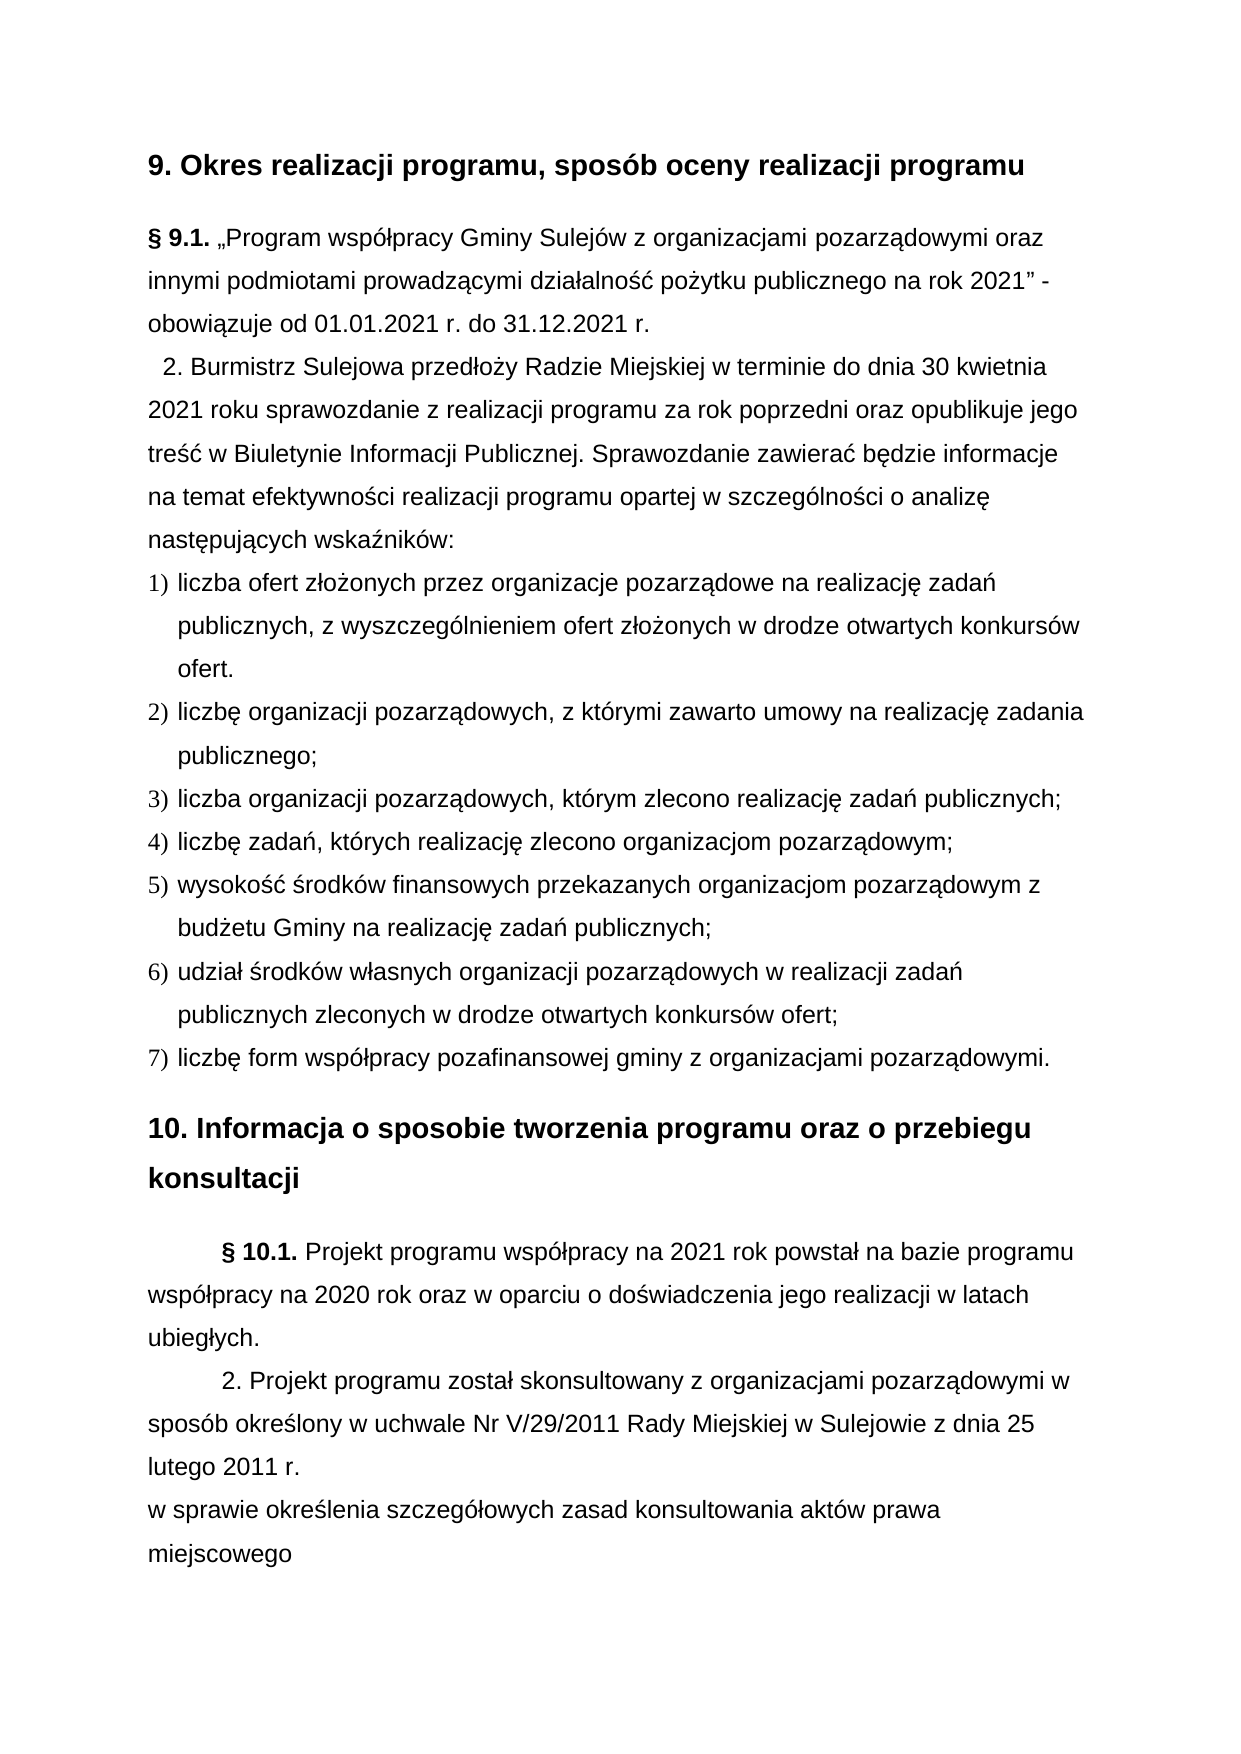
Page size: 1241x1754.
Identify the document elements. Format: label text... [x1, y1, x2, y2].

list liczba organizacji pozarządowych, którym zlecono realizację zadań publicznych; [148, 784, 1093, 813]
text 10. Informacja o sposobie tworzenia programu oraz o przebiegu konsultacji [148, 1111, 1093, 1195]
list wysokość środków finansowych przekazanych organizacjom pozarządowym z budżetu Gminy na realizację zadań publicznych; [148, 870, 1093, 942]
list liczbę form współpracy pozafinansowej gminy z organizacjami pozarządowymi. [148, 1043, 1093, 1072]
list udział środków własnych organizacji pozarządowych w realizacji zadań publicznych zleconych w drodze otwartych konkursów ofert; [148, 957, 1093, 1028]
text 2. Projekt programu został skonsultowany z organizacjami pozarządowymi w sposób określony w uchwale Nr V/29/2011 Rady Miejskiej w Sulejowie z dnia 25 lutego 2011 r. w sprawie określenia szczegółowych zasad konsultowania aktów prawa miejscowego [148, 1366, 1093, 1567]
list liczba ofert złożonych przez organizacje pozarządowe na realizację zadań publicznych, z wyszczególnieniem ofert złożonych w drodze otwartych konkursów ofert. [148, 568, 1093, 683]
text 2. Burmistrz Sulejowa przedłoży Radzie Miejskiej w terminie do dnia 30 kwietnia 2021 roku sprawozdanie z realizacji programu za rok poprzedni oraz opublikuje jego treść w Biuletynie Informacji Publicznej. Sprawozdanie zawierać będzie informacje na temat efektywności realizacji programu opartej w szczególności o analizę następujących wskaźników: [148, 352, 1093, 553]
text § 9.1. „Program współpracy Gminy Sulejów z organizacjami pozarządowymi oraz innymi podmiotami prowadzącymi działalność pożytku publicznego na rok 2021” - obowiązuje od 01.01.2021 r. do 31.12.2021 r. [148, 223, 1093, 338]
text § 10.1. Projekt programu współpracy na 2021 rok powstał na bazie programu współpracy na 2020 rok oraz w oparciu o doświadczenia jego realizacji w latach ubiegłych. [148, 1237, 1093, 1352]
text 9. Okres realizacji programu, sposób oceny realizacji programu [148, 148, 1093, 181]
list liczbę organizacji pozarządowych, z którymi zawarto umowy na realizację zadania publicznego; [148, 697, 1093, 769]
list liczbę zadań, których realizację zlecono organizacjom pozarządowym; [148, 827, 1093, 856]
